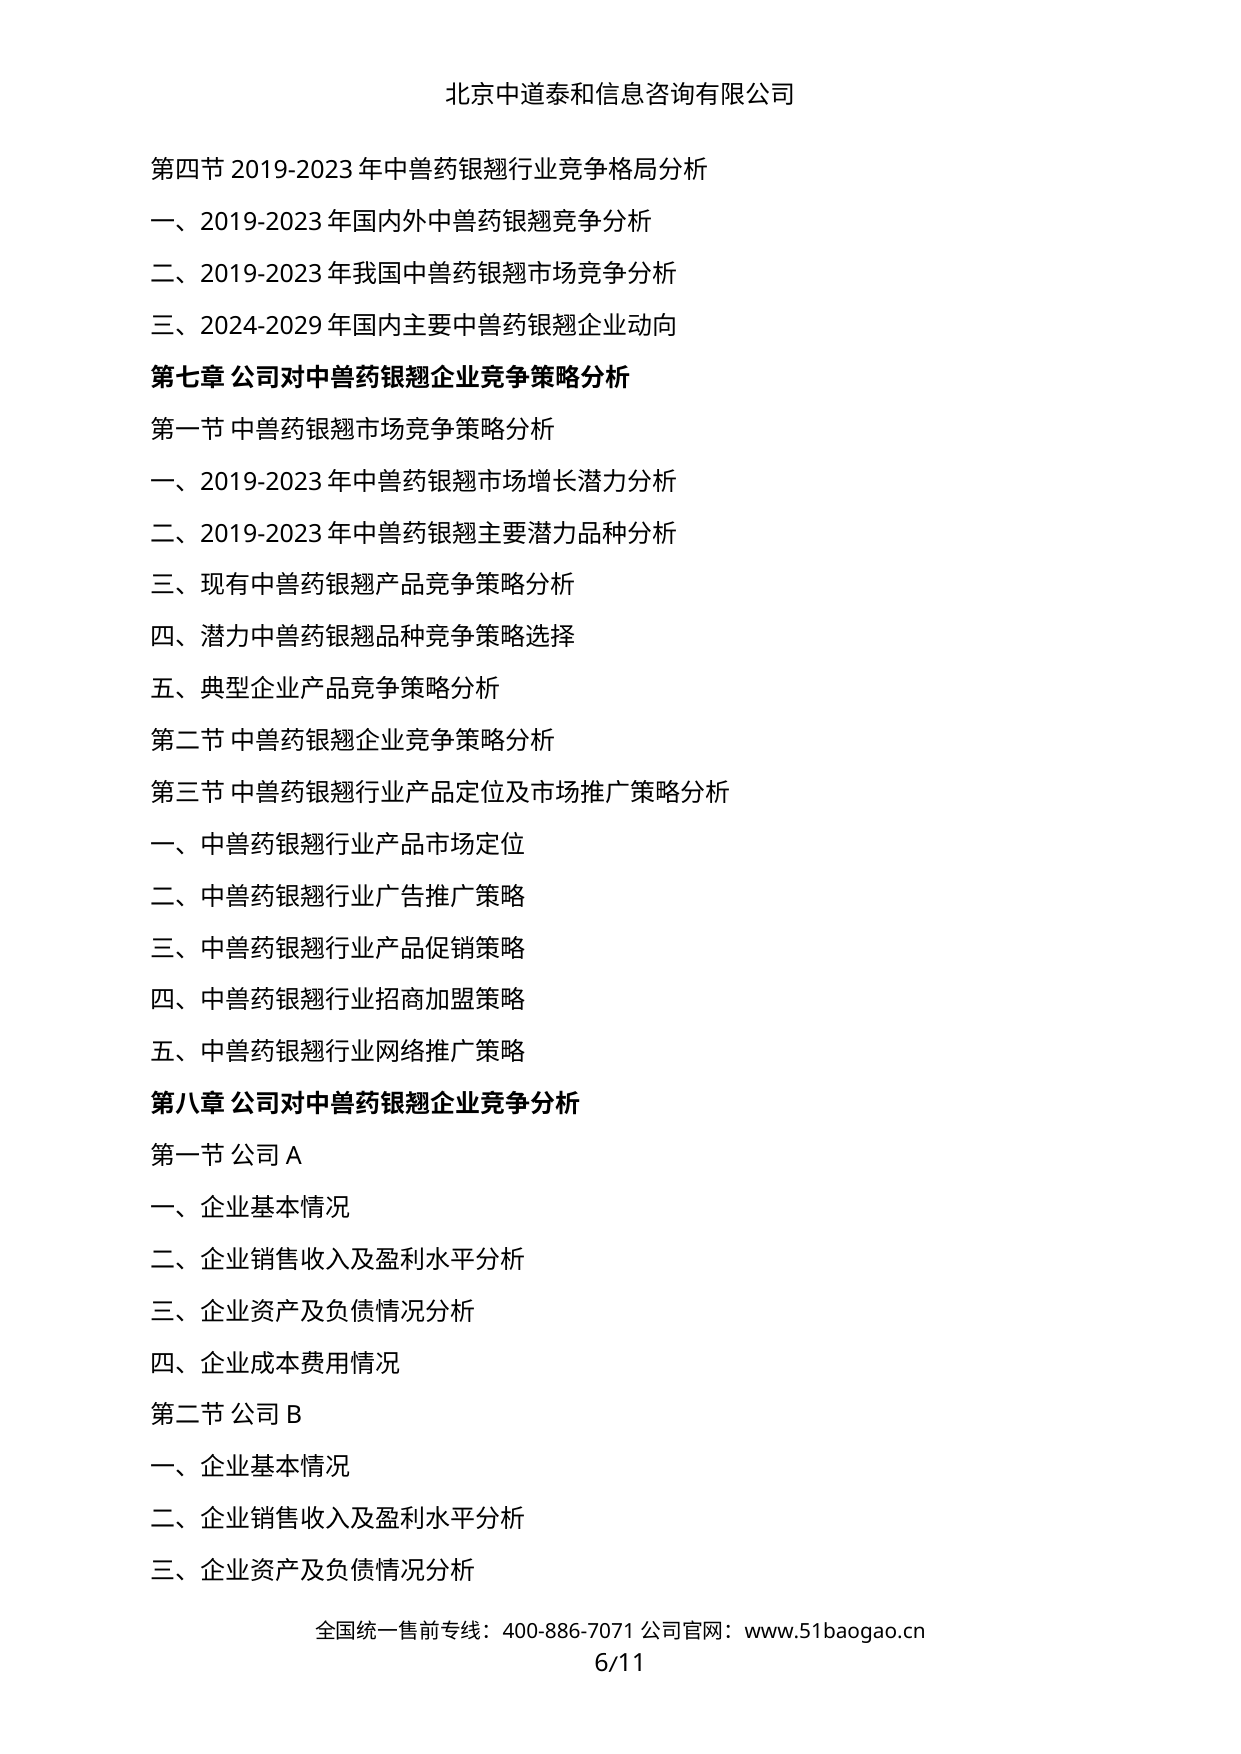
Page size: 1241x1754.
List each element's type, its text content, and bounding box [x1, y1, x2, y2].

text 五、典型企业产品竞争策略分析 [150, 669, 1090, 705]
text 一、企业基本情况 [150, 1447, 1090, 1483]
text 四、潜力中兽药银翘品种竞争策略选择 [150, 617, 1090, 653]
text 三、中兽药银翘行业产品促销策略 [150, 928, 1090, 964]
text 三、现有中兽药银翘产品竞争策略分析 [150, 565, 1090, 601]
text 五、中兽药银翘行业网络推广策略 [150, 1032, 1090, 1068]
text 第四节 2019-2023年中兽药银翘行业竞争格局分析 [150, 150, 1090, 186]
text 第八章 公司对中兽药银翘企业竞争分析 [150, 1084, 1090, 1120]
text 一、企业基本情况 [150, 1187, 1090, 1224]
text 二、2019-2023年中兽药银翘主要潜力品种分析 [150, 513, 1090, 549]
text 三、2024-2029年国内主要中兽药银翘企业动向 [150, 306, 1090, 342]
text 三、企业资产及负债情况分析 [150, 1291, 1090, 1327]
text 第一节 公司A [150, 1136, 1090, 1172]
text 第七章 公司对中兽药银翘企业竞争策略分析 [150, 357, 1090, 394]
text 一、2019-2023年国内外中兽药银翘竞争分析 [150, 202, 1090, 238]
text 二、企业销售收入及盈利水平分析 [150, 1239, 1090, 1276]
text 三、企业资产及负债情况分析 [150, 1551, 1090, 1587]
text 一、2019-2023年中兽药银翘市场增长潜力分析 [150, 461, 1090, 497]
text 四、中兽药银翘行业招商加盟策略 [150, 980, 1090, 1016]
text 四、企业成本费用情况 [150, 1343, 1090, 1379]
text 二、中兽药银翘行业广告推广策略 [150, 876, 1090, 912]
text 第二节 中兽药银翘企业竞争策略分析 [150, 721, 1090, 757]
text 第三节 中兽药银翘行业产品定位及市场推广策略分析 [150, 772, 1090, 809]
text 二、2019-2023年我国中兽药银翘市场竞争分析 [150, 254, 1090, 290]
text 一、中兽药银翘行业产品市场定位 [150, 824, 1090, 861]
text 第一节 中兽药银翘市场竞争策略分析 [150, 409, 1090, 446]
text 二、企业销售收入及盈利水平分析 [150, 1499, 1090, 1535]
text 第二节 公司B [150, 1395, 1090, 1431]
